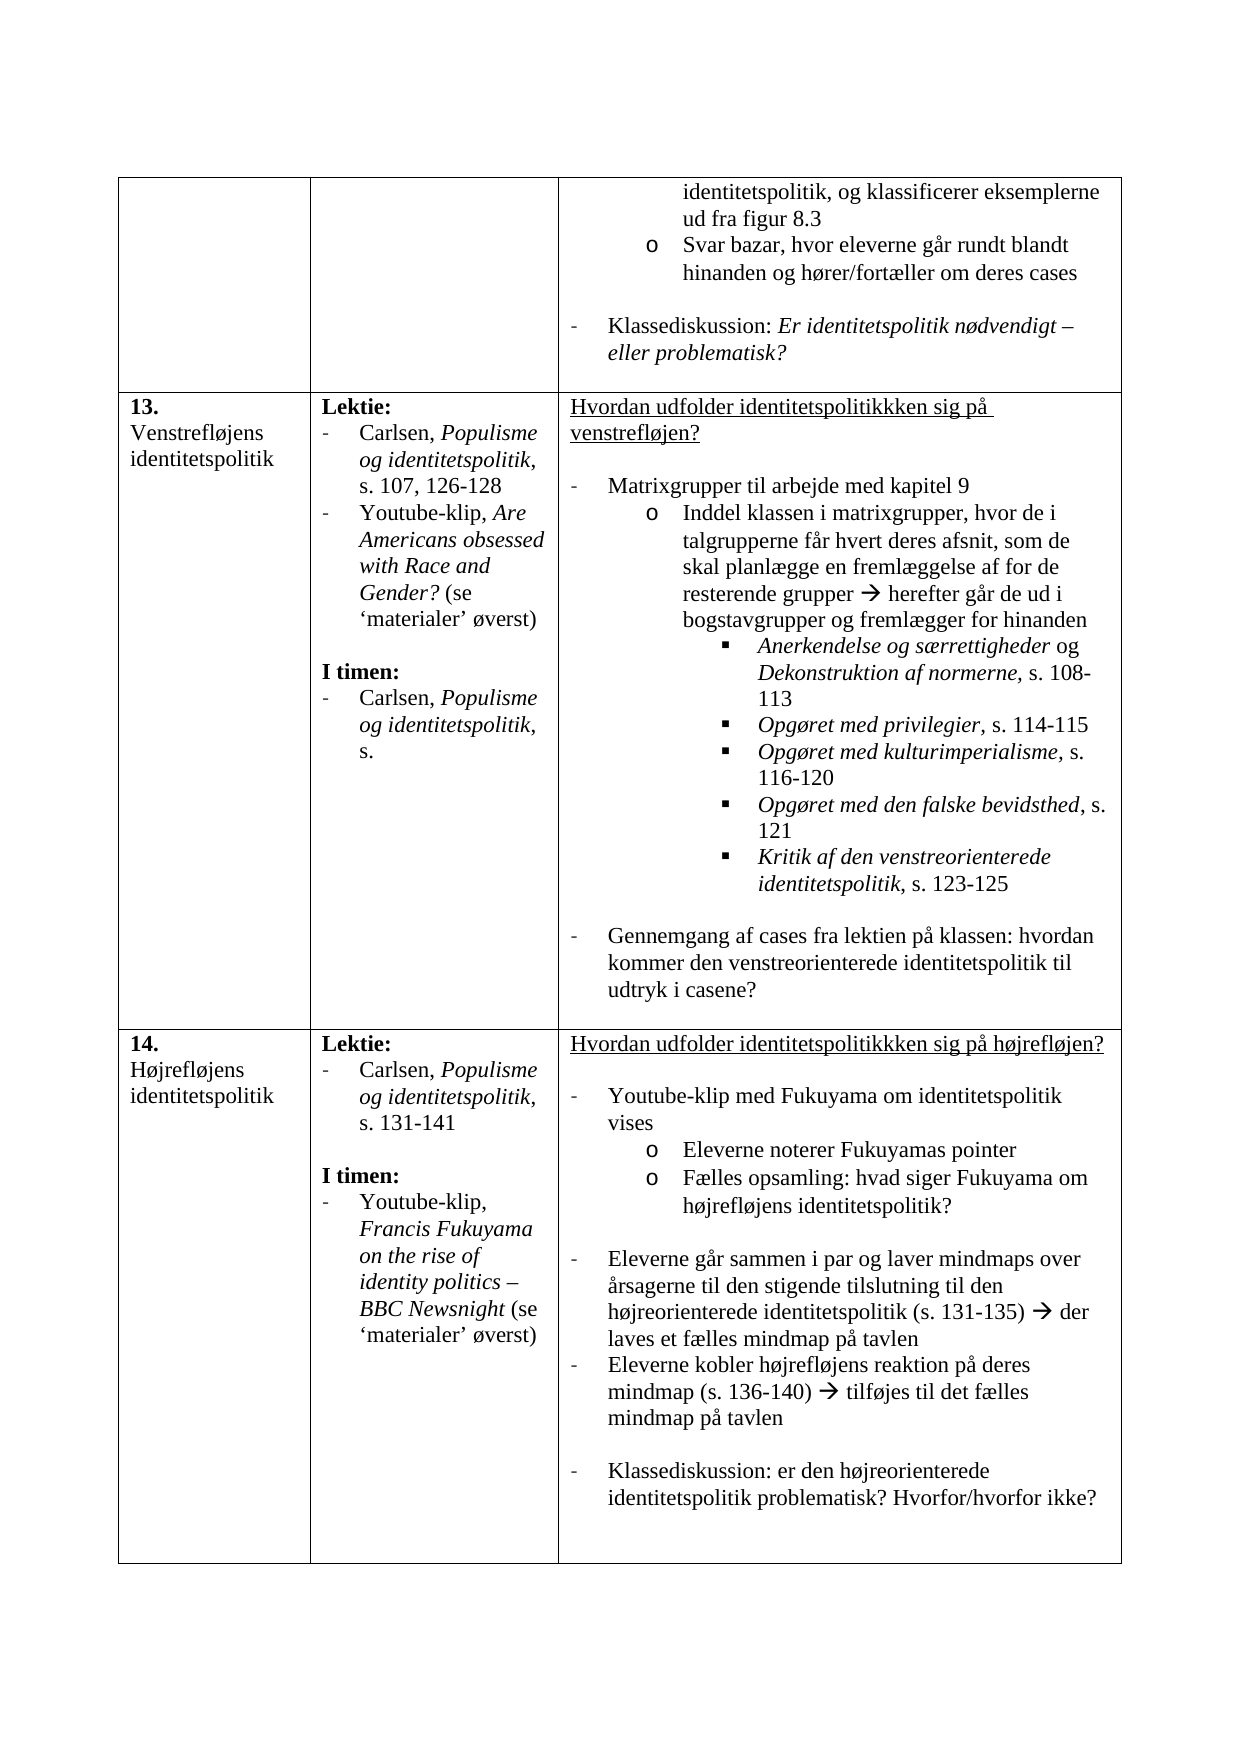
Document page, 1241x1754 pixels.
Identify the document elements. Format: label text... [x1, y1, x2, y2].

table_cell Hvordan udfolder identitetspolitikkken sig på højrefløjen? Youtube-klip med Fukuyama om identitetspolitik vises Eleverne noterer Fukuyamas pointer Fælles opsamling: hvad siger Fukuyama om højrefløjens identitetspolitik? Eleverne går sammen i par og laver mindmaps over årsagerne til den stigende tilslutning til den højreorienterede identitetspolitik (s. 131-135) der laves et fælles mindmap på tavlen Eleverne kobler højrefløjens reaktion på deres mindmap (s. 136-140) tilføjes til det fælles mindmap på tavlen Klassediskussion: er den højreorienterede identitetspolitik problematisk? Hvorfor/hvorfor ikke? [559, 1030, 1121, 1563]
table_cell 14. Højrefløjens identitetspolitik [119, 1030, 310, 1563]
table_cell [311, 178, 558, 392]
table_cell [119, 178, 310, 392]
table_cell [559, 178, 1121, 392]
table_cell 13. Venstrefløjens identitetspolitik [119, 393, 310, 1028]
table_cell Lektie: Carlsen, Populisme og identitetspolitik, s. 131-141 I timen: Youtube-klip, Francis Fukuyama on the rise of identity politics – BBC Newsnight (se ‘materialer’ øverst) [311, 1030, 558, 1563]
table_cell Lektie: Carlsen, Populisme og identitetspolitik, s. 107, 126-128 Youtube-klip, Are Americans obsessed with Race and Gender? (se ‘materialer’ øverst) I timen: Carlsen, Populisme og identitetspolitik, s. [311, 393, 558, 1028]
table_cell Hvordan udfolder identitetspolitikkken sig på venstrefløjen? Matrixgrupper til arbejde med kapitel 9 Inddel klassen i matrixgrupper, hvor de i talgrupperne får hvert deres afsnit, som de skal planlægge en fremlæggelse af for de resterende grupper herefter går de ud i bogstavgrupper og fremlægger for hinanden Anerkendelse og særrettigheder og Dekonstruktion af normerne, s. 108-113 Opgøret med privilegier, s. 114-115 Opgøret med kulturimperialisme, s. 116-120 Opgøret med den falske bevidsthed, s. 121 Kritik af den venstreorienterede identitetspolitik, s. 123-125 Gennemgang af cases fra lektien på klassen: hvordan kommer den venstreorienterede identitetspolitik til udtryk i casene? [559, 393, 1121, 1028]
